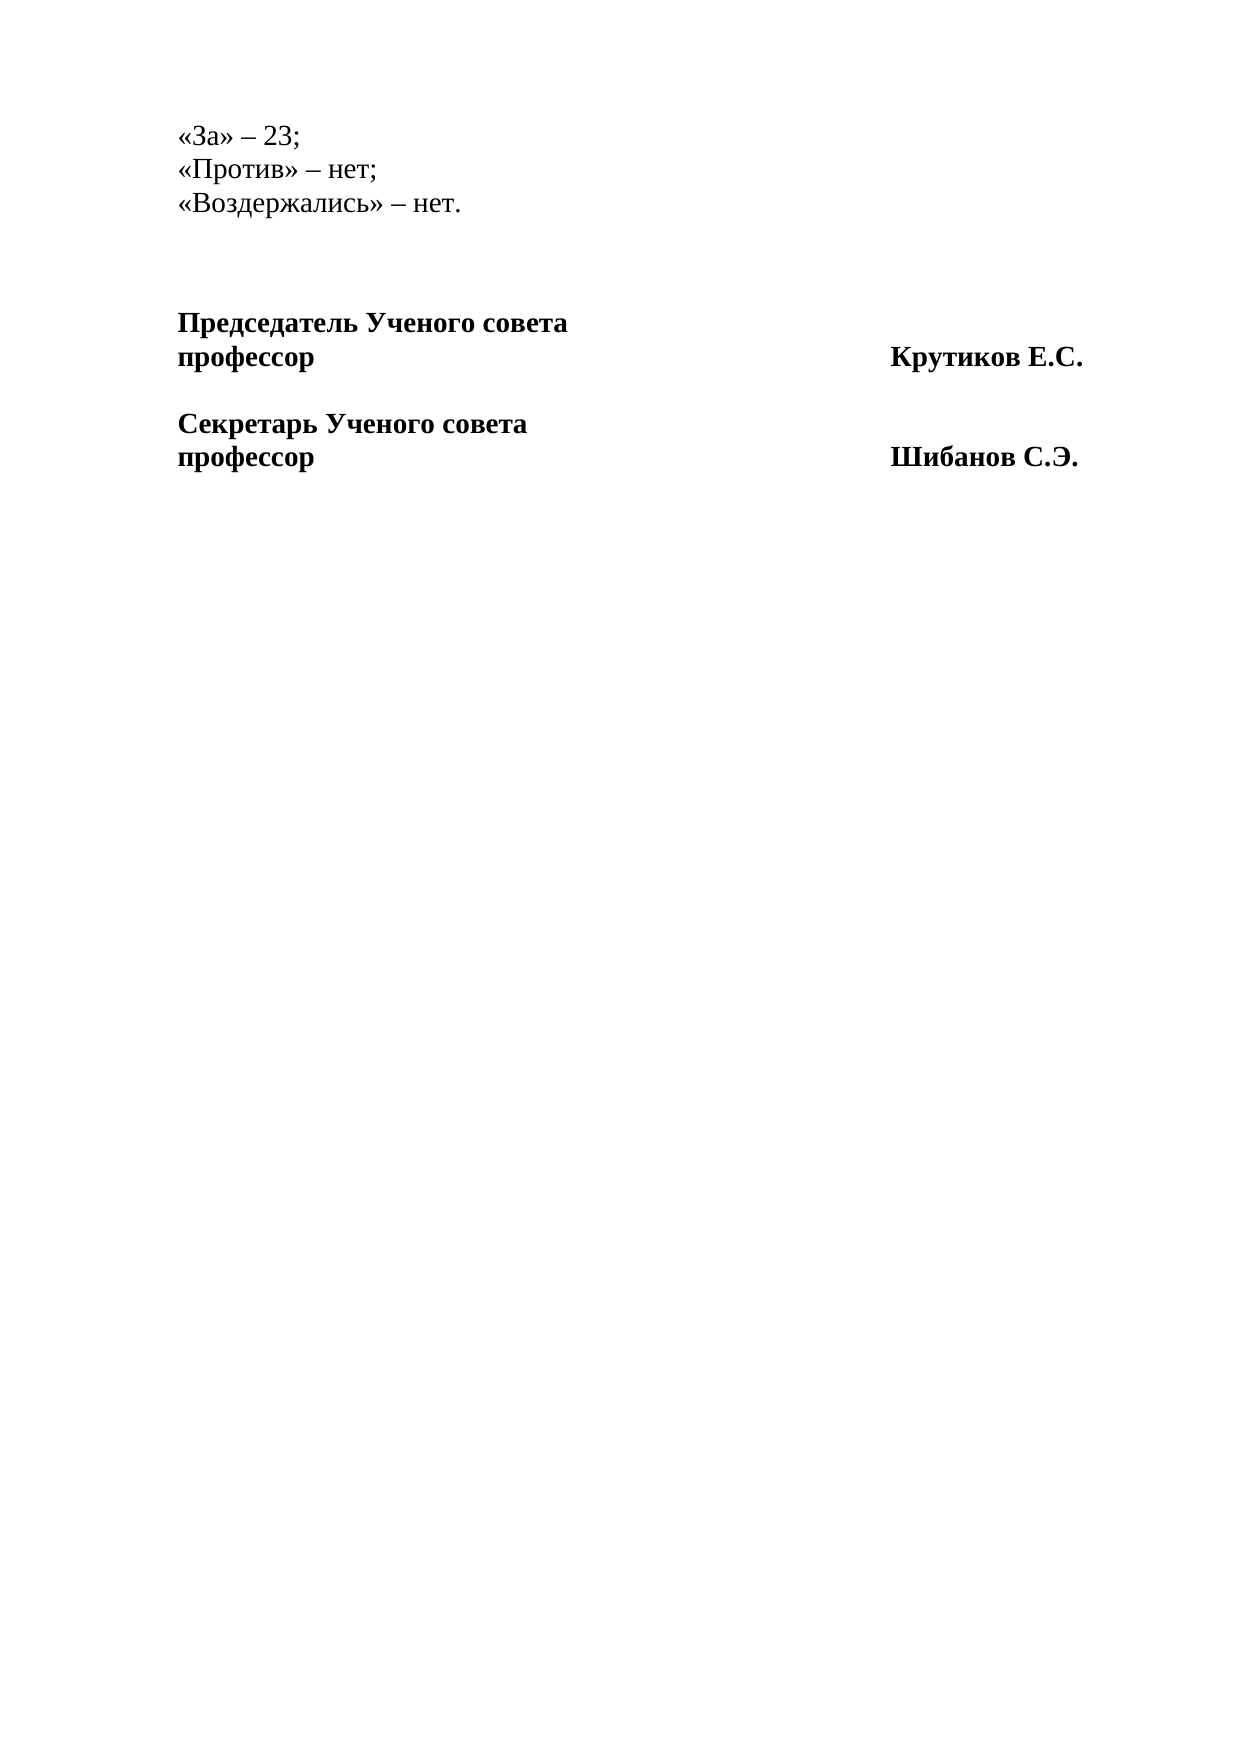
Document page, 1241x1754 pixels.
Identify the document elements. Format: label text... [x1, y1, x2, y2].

text «За» – 23; [177, 118, 1152, 152]
text Секретарь Ученого совета [177, 406, 1152, 439]
text «Против» – нет; [177, 152, 1152, 185]
text профессор Крутиков Е.С. [177, 339, 1152, 372]
text профессор Шибанов С.Э. [177, 439, 1167, 473]
text «Воздержались» – нет. [177, 185, 1152, 219]
text Председатель Ученого совета [177, 305, 1152, 339]
